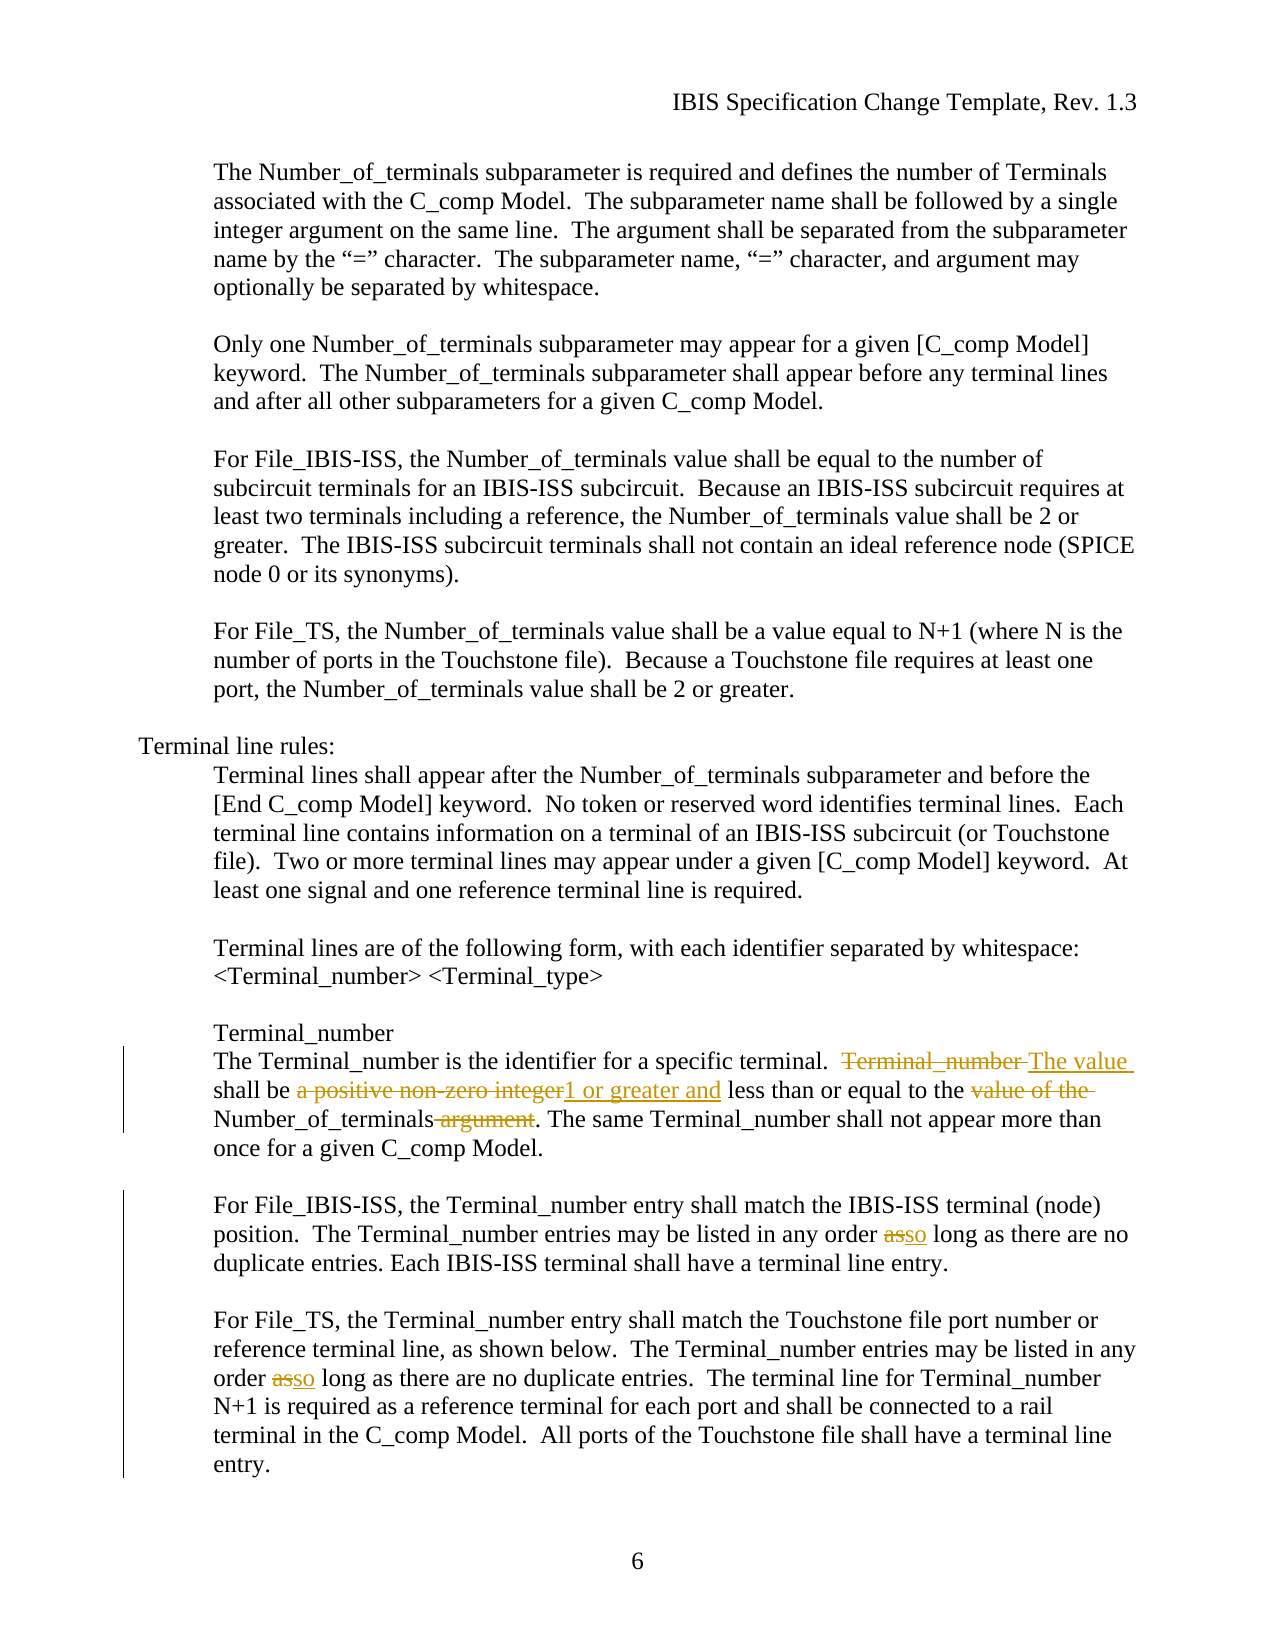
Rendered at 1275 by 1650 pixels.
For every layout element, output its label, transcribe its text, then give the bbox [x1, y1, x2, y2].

text For File_TS, the Number_of_terminals value shall be a value equal to N+1 (where N is the number of ports in the Touchstone file). Because a Touchstone file requires at least one port, the Number_of_terminals value shall be 2 or greater. [213, 616, 1137, 703]
text For File_IBIS-ISS, the Number_of_terminals value shall be equal to the number of subcircuit terminals for an IBIS-ISS subcircuit. Because an IBIS-ISS subcircuit requires at least two terminals including a reference, the Number_of_terminals value shall be 2 or greater. The IBIS-ISS subcircuit terminals shall not contain an ideal reference node (SPICE node 0 or its synonyms). [213, 444, 1137, 588]
text Terminal lines are of the following form, with each identifier separated by whitespace: [213, 933, 1137, 961]
text Terminal_number [213, 1018, 1137, 1046]
text For File_IBIS-ISS, the Terminal_number entry shall match the IBIS-ISS terminal (node) position. The Terminal_number entries may be listed in any order long as there are no duplicate entries. Each IBIS-ISS terminal shall have a terminal line entry. [213, 1190, 1137, 1276]
text The Terminal_number is the identifier for a specific terminal. shall be less than or equal to the Number_of_terminals. The same Terminal_number shall not appear more than once for a given C_comp Model. [213, 1046, 1137, 1161]
text <Terminal_number> <Terminal_type> [213, 961, 1137, 990]
text For File_TS, the Terminal_number entry shall match the Touchstone file port number or reference terminal line, as shown below. The Terminal_number entries may be listed in any order long as there are no duplicate entries. The terminal line for Terminal_number N+1 is required as a reference terminal for each port and shall be connected to a rail terminal in the C_comp Model. All ports of the Touchstone file shall have a terminal line entry. [213, 1305, 1137, 1478]
text Only one Number_of_terminals subparameter may appear for a given [C_comp Model] keyword. The Number_of_terminals subparameter shall appear before any terminal lines and after all other subparameters for a given C_comp Model. [213, 329, 1137, 415]
text The Number_of_terminals subparameter is required and defines the number of Terminals associated with the C_comp Model. The subparameter name shall be followed by a single integer argument on the same line. The argument shall be separated from the subparameter name by the “=” character. The subparameter name, “=” character, and argument may optionally be separated by whitespace. [213, 157, 1137, 301]
text Terminal line rules: [138, 731, 1137, 760]
text Terminal lines shall appear after the Number_of_terminals subparameter and before the [End C_comp Model] keyword. No token or reserved word identifies terminal lines. Each terminal line contains information on a terminal of an IBIS-ISS subcircuit (or Touchstone file). Two or more terminal lines may appear under a given [C_comp Model] keyword. At least one signal and one reference terminal line is required. [213, 760, 1137, 904]
